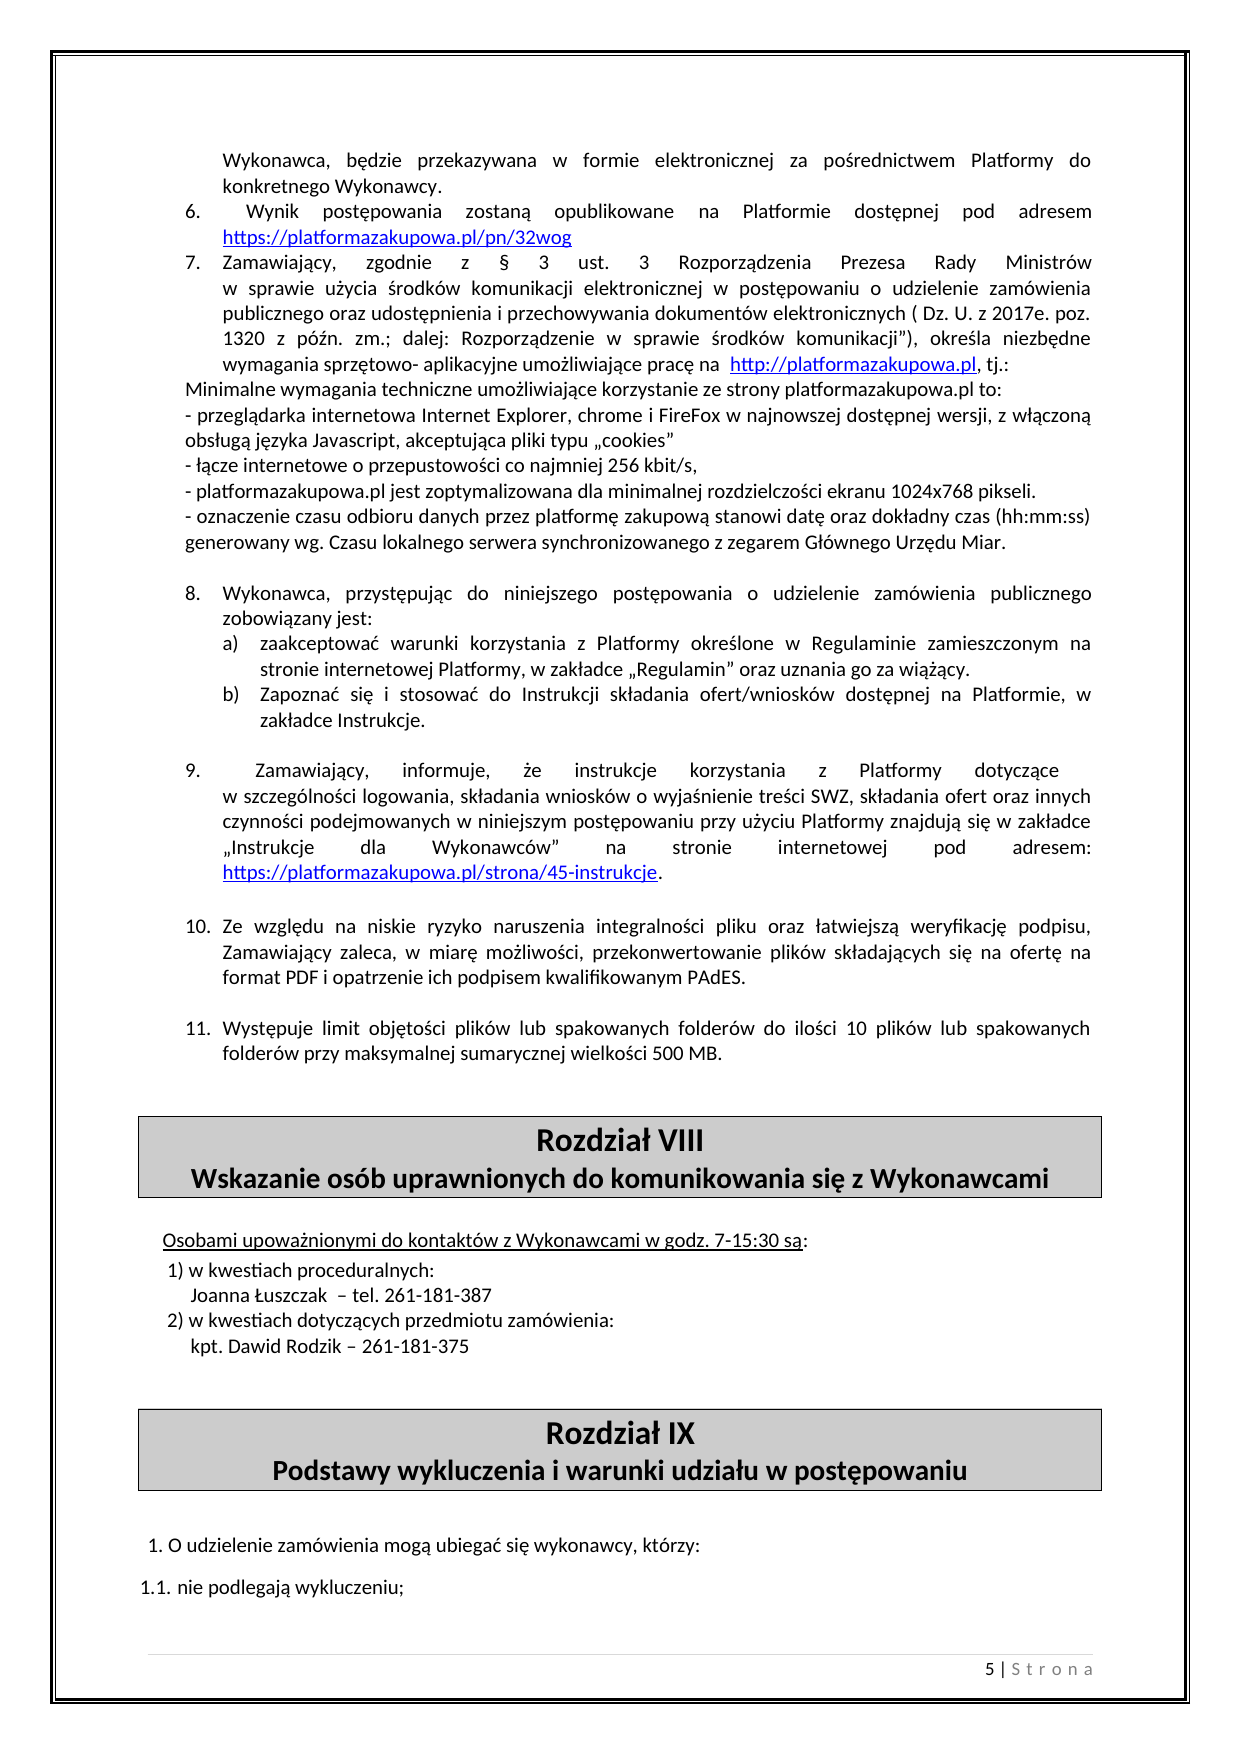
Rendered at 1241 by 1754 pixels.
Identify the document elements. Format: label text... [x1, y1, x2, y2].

subtitle Wskazanie osób uprawnionych do komunikowania się z Wykonawcami [139, 1157, 1101, 1197]
list 1) w kwestiach proceduralnych: [162, 1257, 1093, 1282]
list Wykonawca, przystępując do niniejszego postępowania o udzielenie zamówienia publicznego zobowiązany jest: [185, 580, 1093, 631]
list nie podlegają wykluczeniu; [139, 1574, 1093, 1600]
list Występuje limit objętości plików lub spakowanych folderów do ilości 10 plików lub spakowanych folderów przy maksymalnej sumarycznej wielkości 500 MB. [185, 1015, 1093, 1066]
subtitle Rozdział IX [139, 1410, 1101, 1449]
text 1. O udzielenie zamówienia mogą ubiegać się wykonawcy, którzy: [147, 1533, 1093, 1558]
list - przeglądarka internetowa Internet Explorer, chrome i FireFox w najnowszej dostępnej wersji, z włączoną obsługą języka Javascript, akceptująca pliki typu „cookies” [185, 402, 1093, 453]
list Ze względu na niskie ryzyko naruszenia integralności pliku oraz łatwiejszą weryfikację podpisu, Zamawiający zaleca, w miarę możliwości, przekonwertowanie plików składających się na ofertę na format PDF i opatrzenie ich podpisem kwalifikowanym PAdES. [185, 913, 1093, 990]
list Zamawiający, informuje, że instrukcje korzystania z Platformy dotyczące w szczególności logowania, składania wniosków o wyjaśnienie treści SWZ, składania ofert oraz innych czynności podejmowanych w niniejszym postępowaniu przy użyciu Platformy znajdują się w zakładce „Instrukcje dla Wykonawców” na stronie internetowej pod adresem: https://platformazakupowa.pl/strona/45-instrukcje. [185, 758, 1093, 885]
text Joanna Łuszczak – tel. 261-181-387 [162, 1282, 1093, 1308]
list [185, 148, 1093, 198]
list - platformazakupowa.pl jest zoptymalizowana dla minimalnej rozdzielczości ekranu 1024x768 pikseli. [185, 478, 1093, 503]
text kpt. Dawid Rodzik – 261-181-375 [162, 1333, 1093, 1358]
list Osobami upoważnionymi do kontaktów z Wykonawcami w godz. 7-15:30 są: [162, 1198, 1093, 1253]
list zaakceptować warunki korzystania z Platformy określone w Regulaminie zamieszczonym na stronie internetowej Platformy, w zakładce „Regulamin” oraz uznania go za wiążący. [222, 631, 1093, 681]
text 2) w kwestiach dotyczących przedmiotu zamówienia: [162, 1308, 1093, 1333]
subtitle Podstawy wykluczenia i warunki udziału w postępowaniu [139, 1449, 1101, 1490]
subtitle Rozdział VIII [139, 1117, 1101, 1157]
text - oznaczenie czasu odbioru danych przez platformę zakupową stanowi datę oraz dokładny czas (hh:mm:ss) generowany wg. Czasu lokalnego serwera synchronizowanego z zegarem Głównego Urzędu Miar. [185, 503, 1093, 554]
list - łącze internetowe o przepustowości co najmniej 256 kbit/s, [185, 453, 1093, 478]
list Minimalne wymagania techniczne umożliwiające korzystanie ze strony platformazakupowa.pl to: [185, 376, 1093, 402]
list Wynik postępowania zostaną opublikowane na Platformie dostępnej pod adresem https://platformazakupowa.pl/pn/32wog [185, 198, 1093, 249]
list Zamawiający, zgodnie z § 3 ust. 3 Rozporządzenia Prezesa Rady Ministrów w sprawie użycia środków komunikacji elektronicznej w postępowaniu o udzielenie zamówienia publicznego oraz udostępnienia i przechowywania dokumentów elektronicznych ( Dz. U. z 2017e. poz. 1320 z późn. zm.; dalej: Rozporządzenie w sprawie środków komunikacji”), określa niezbędne wymagania sprzętowo- aplikacyjne umożliwiające pracę na http://platformazakupowa.pl, tj.: [185, 249, 1093, 376]
list Zapoznać się i stosować do Instrukcji składania ofert/wniosków dostępnej na Platformie, w zakładce Instrukcje. [222, 681, 1093, 732]
